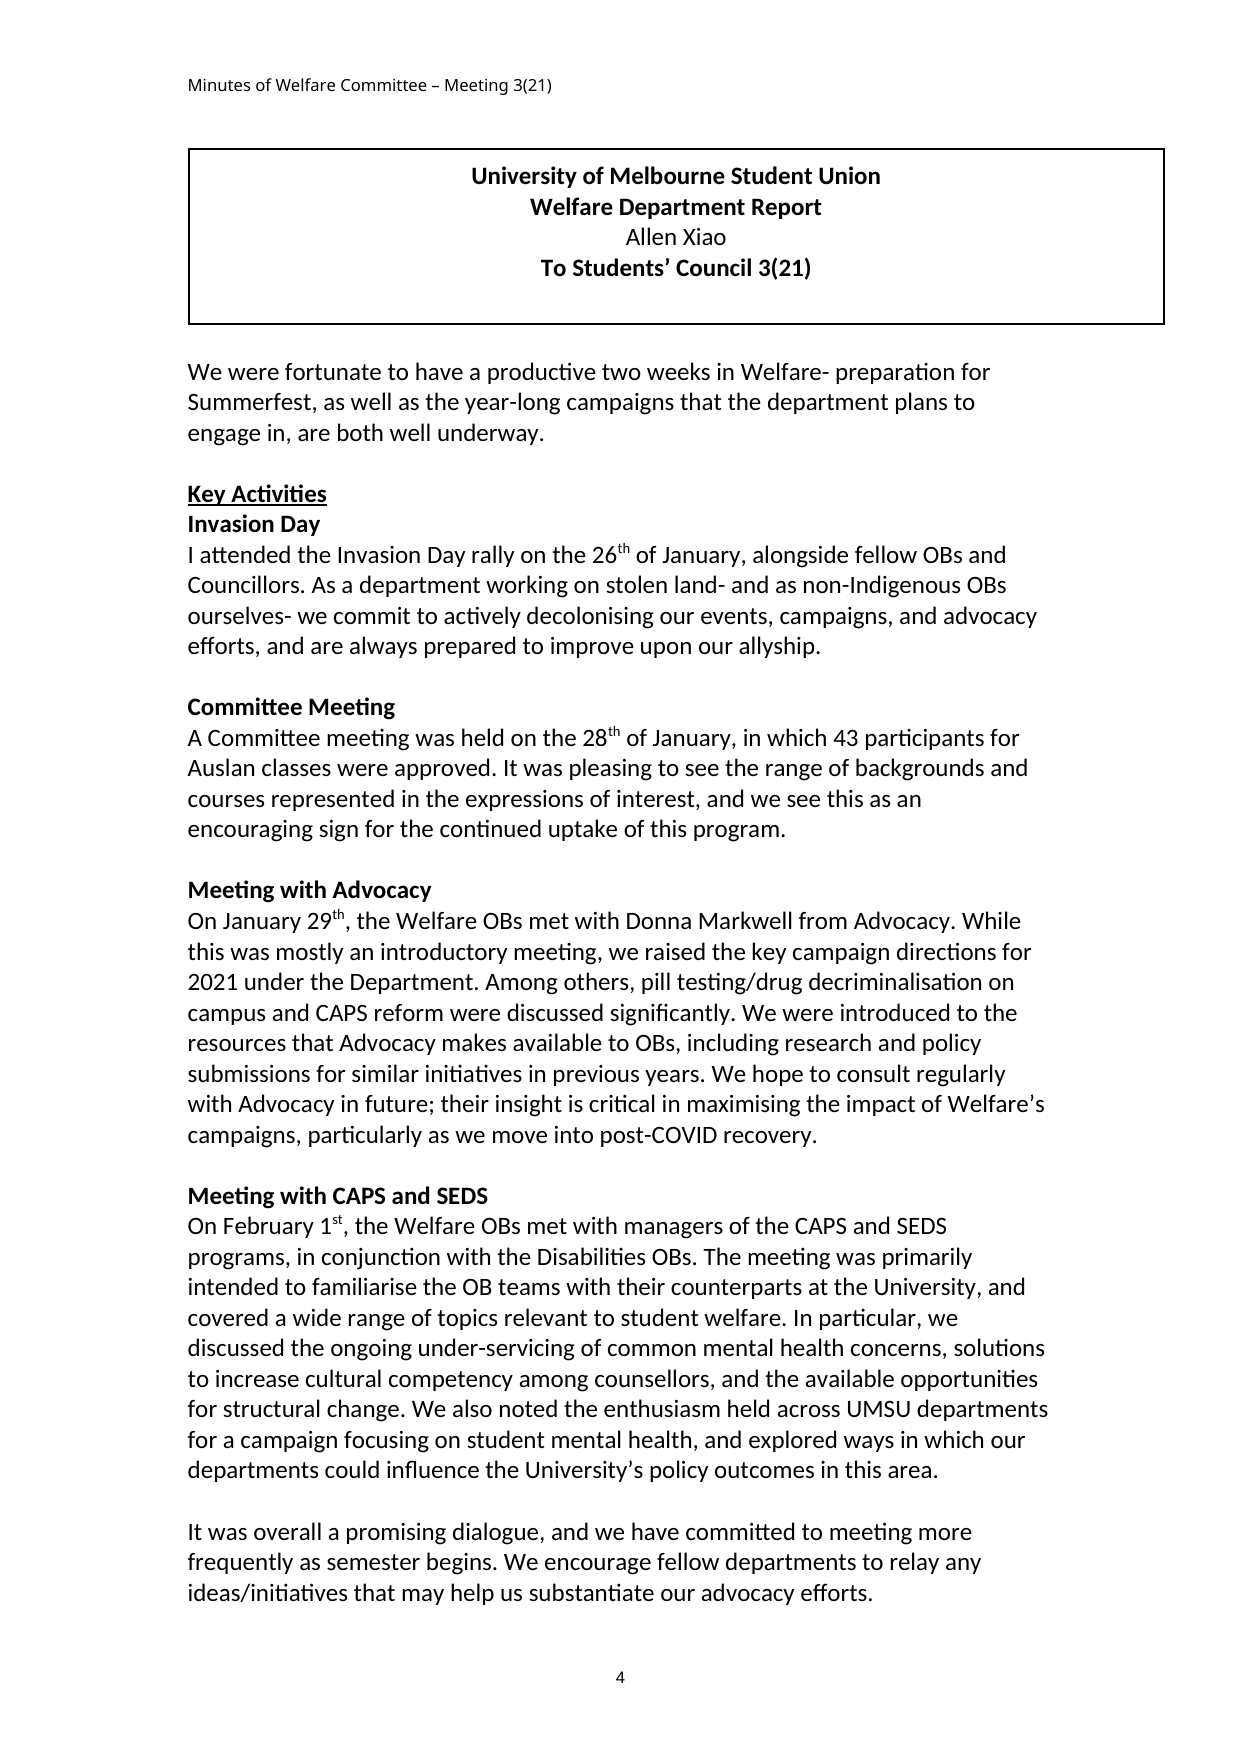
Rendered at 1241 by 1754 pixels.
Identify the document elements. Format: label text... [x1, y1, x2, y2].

text Committee Meeting [187, 692, 1053, 722]
text A Committee meeting was held on the 28th of January, in which 43 participants for Auslan classes were approved. It was pleasing to see the range of backgrounds and courses represented in the expressions of interest, and we see this as an encouraging sign for the continued uptake of this program. [187, 722, 1053, 844]
text Key Activities [187, 478, 1053, 508]
text We were fortunate to have a productive two weeks in Welfare- preparation for Summerfest, as well as the year-long campaigns that the department plans to engage in, are both well underway. [187, 356, 1053, 447]
table_header University of Melbourne Student Union Welfare Department Report Allen Xiao To Students’ Council 3(21) [190, 150, 1163, 323]
text Meeting with CAPS and SEDS [187, 1180, 1053, 1210]
text Meeting with Advocacy On January 29th, the Welfare OBs met with Donna Markwell from Advocacy. While this was mostly an introductory meeting, we raised the key campaign directions for 2021 under the Department. Among others, pill testing/drug decriminalisation on campus and CAPS reform were discussed significantly. We were introduced to the resources that Advocacy makes available to OBs, including research and policy submissions for similar initiatives in previous years. We hope to consult regularly with Advocacy in future; their insight is critical in maximising the impact of Welfare’s campaigns, particularly as we move into post-COVID recovery. [187, 875, 1053, 1149]
text Invasion Day I attended the Invasion Day rally on the 26th of January, alongside fellow OBs and Councillors. As a department working on stolen land- and as non-Indigenous OBs ourselves- we commit to actively decolonising our events, campaigns, and advocacy efforts, and are always prepared to improve upon our allyship. [187, 508, 1053, 661]
text It was overall a promising dialogue, and we have committed to meeting more frequently as semester begins. We encourage fellow departments to relay any ideas/initiatives that may help us substantiate our advocacy efforts. [187, 1516, 1053, 1607]
text On February 1st, the Welfare OBs met with managers of the CAPS and SEDS programs, in conjunction with the Disabilities OBs. The meeting was primarily intended to familiarise the OB teams with their counterparts at the University, and covered a wide range of topics relevant to student welfare. In particular, we discussed the ongoing under-servicing of common mental health concerns, solutions to increase cultural competency among counsellors, and the available opportunities for structural change. We also noted the enthusiasm held across UMSU departments for a campaign focusing on student mental health, and explored ways in which our departments could influence the University’s policy outcomes in this area. [187, 1210, 1053, 1485]
